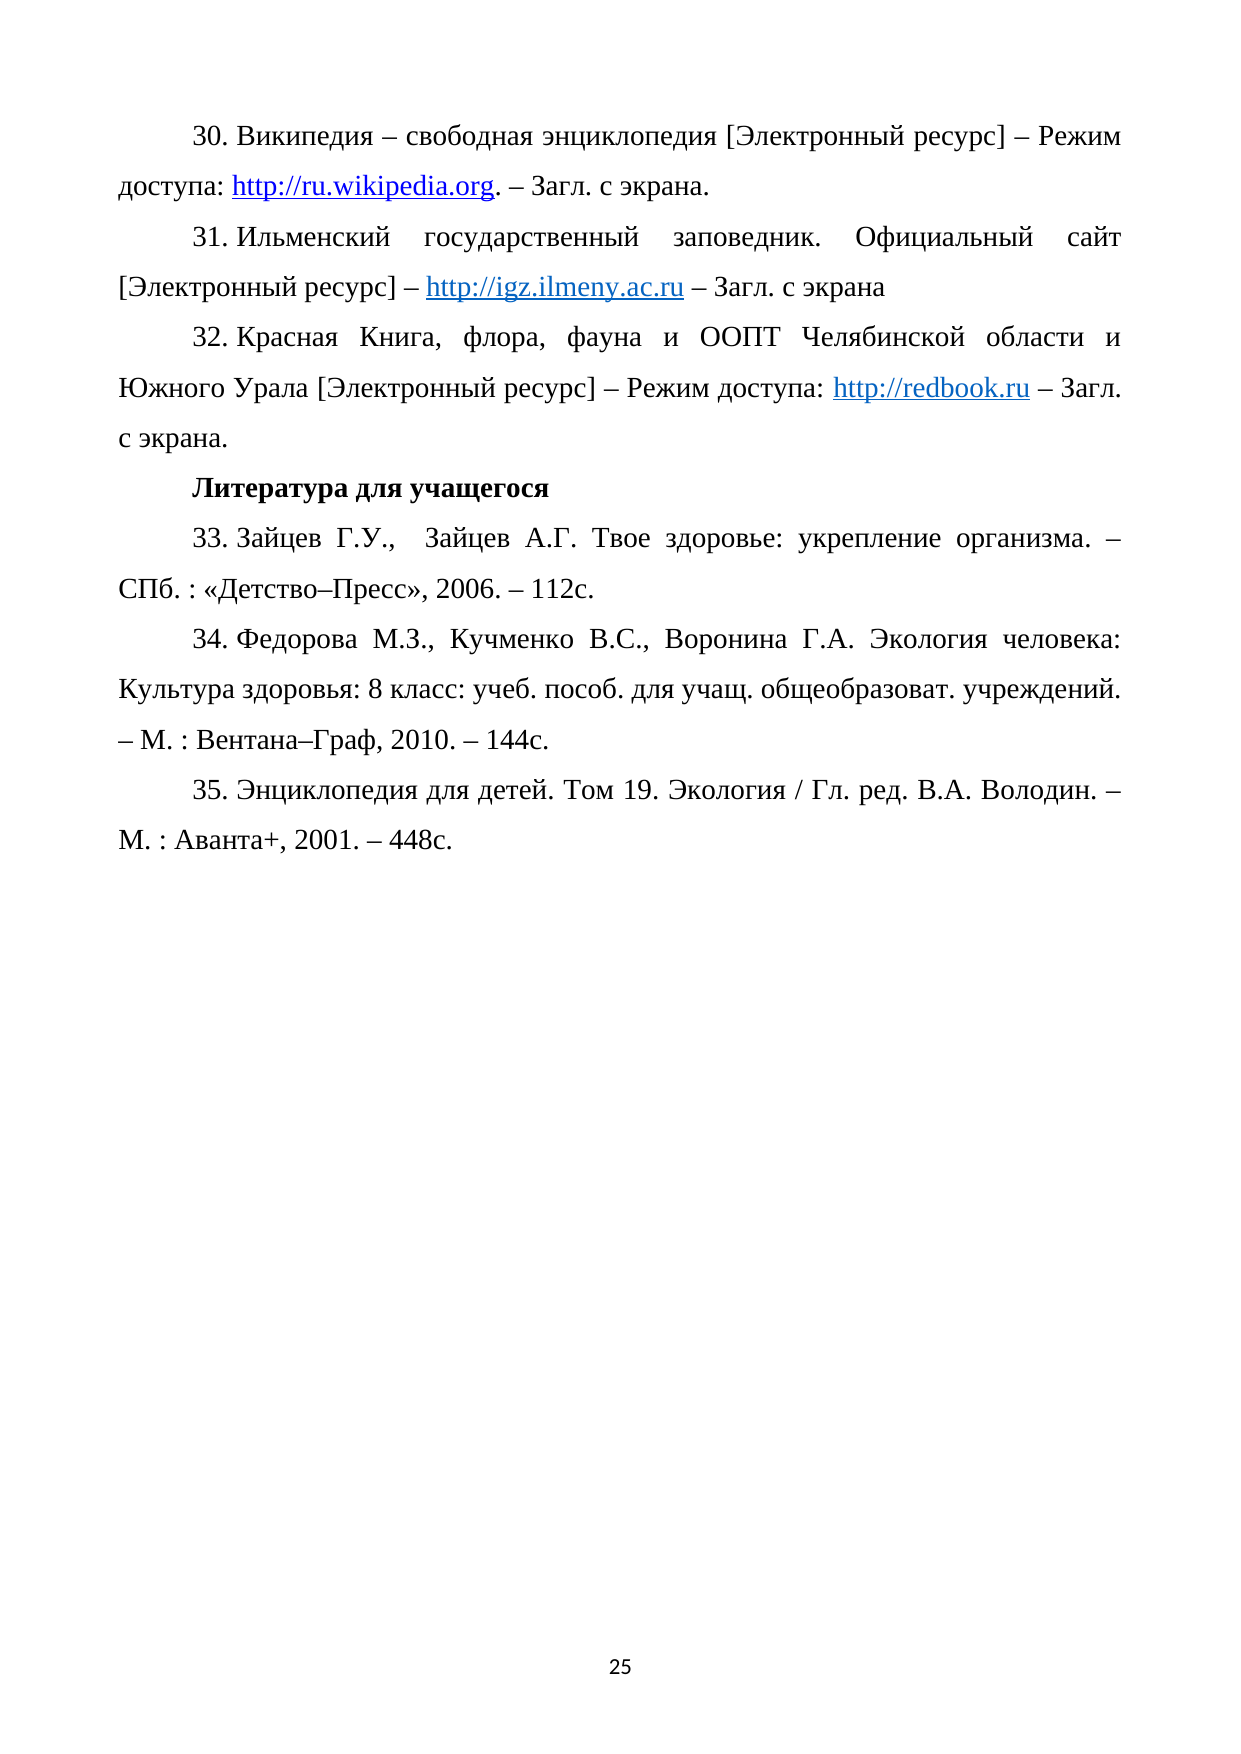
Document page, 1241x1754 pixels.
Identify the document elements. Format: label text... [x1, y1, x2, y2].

list Зайцев Г.У., Зайцев А.Г. Твое здоровье: укрепление организма. – СПб. : «Детство–Пресс», 2006. – 112с. [118, 521, 1122, 604]
list Энциклопедия для детей. Том 19. Экология / Гл. ред. В.А. Володин. – М. : Аванта+, 2001. – 448с. [118, 772, 1122, 856]
list Красная Книга, флора, фауна и ООПТ Челябинской области и Южного Урала [Электронный ресурс] – Режим доступа: http://redbook.ru – Загл. с экрана. [118, 319, 1122, 453]
list Литература для учащегося [192, 470, 1122, 504]
list Ильменский государственный заповедник. Официальный сайт [Электронный ресурс] – http://igz.ilmeny.ac.ru – Загл. с экрана [118, 219, 1122, 303]
list Википедия – свободная энциклопедия [Электронный ресурс] – Режим доступа: http://ru.wikipedia.org. – Загл. с экрана. [118, 118, 1122, 202]
list Федорова М.З., Кучменко В.С., Воронина Г.А. Экология человека: Культура здоровья: 8 класс: учеб. пособ. для учащ. общеобразоват. учреждений. – М. : Вентана–Граф, 2010. – 144с. [118, 621, 1122, 755]
